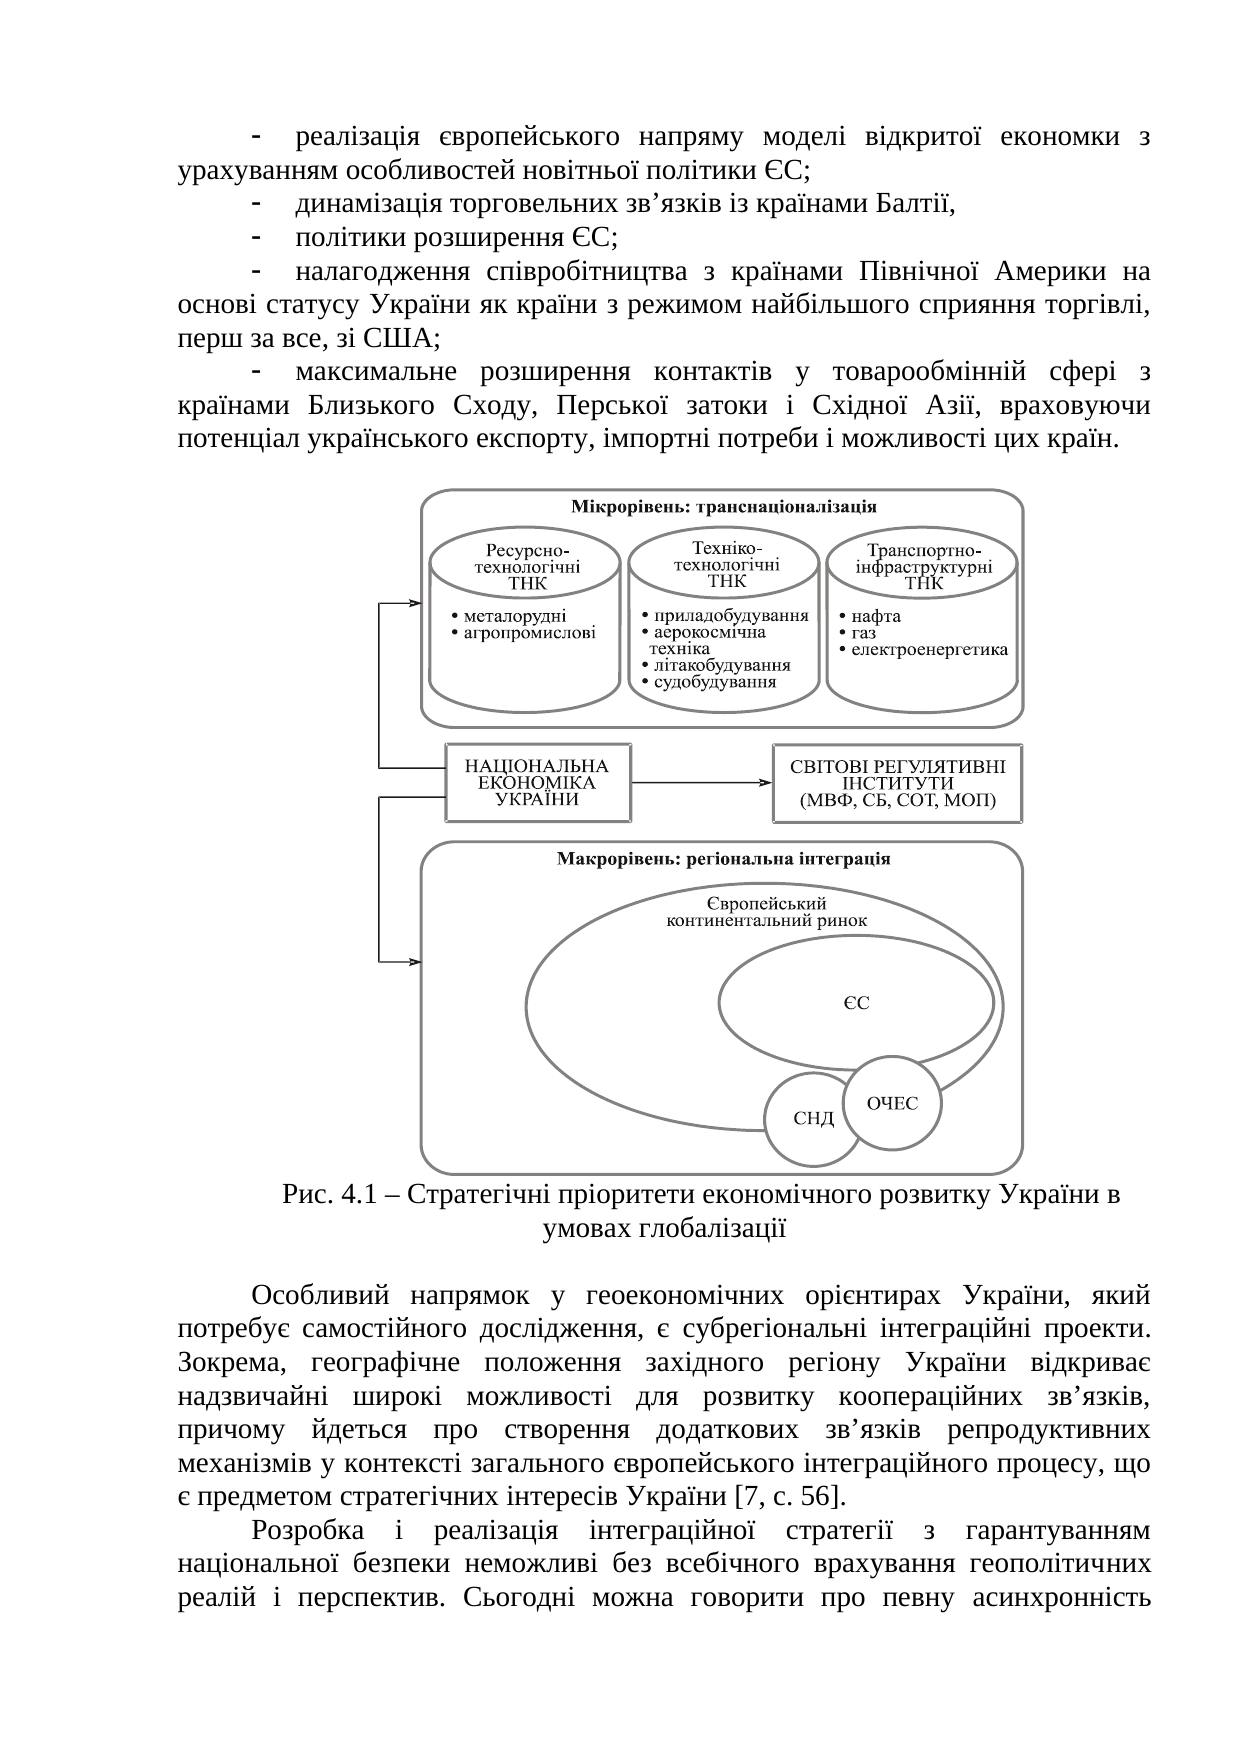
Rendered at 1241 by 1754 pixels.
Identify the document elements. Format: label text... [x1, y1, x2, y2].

text Рис. 4.1 – Стратегічні пріоритети економічного розвитку України в умовах глобалізації [177, 1176, 1152, 1243]
list реалізація європейського напряму моделі відкритої економки з урахуванням особливостей новітньої політики ЄС; [177, 118, 1152, 185]
list динамізація торговельних зв’язків із країнами Балтії, [177, 185, 1152, 219]
list максимальне розширення контактів у товарообмінній сфері з країнами Близького Сходу, Перської затоки і Східної Азії, враховуючи потенціал українського експорту, імпортні потреби і можливості цих країн. [177, 353, 1152, 454]
text Особливий напрямок у геоекономічних орієнтирах України, який потребує самостійного дослідження, є субрегіональні інтеграційні проекти. Зокрема, географічне положення західного регіону України відкриває надзвичайні широкі можливості для розвитку коопераційних зв’язків, причому йдеться про створення додаткових зв’язків репродуктивних механізмів у контексті загального європейського інтеграційного процесу, що є предметом стратегічних інтересів України [7, c. 56]. [177, 1277, 1152, 1512]
list політики розширення ЄС; [177, 219, 1152, 253]
list налагодження співробітництва з країнами Північної Америки на основі статусу України як країни з режимом найбільшого сприяння торгівлі, перш за все, зі США; [177, 253, 1152, 353]
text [177, 1512, 1152, 1612]
